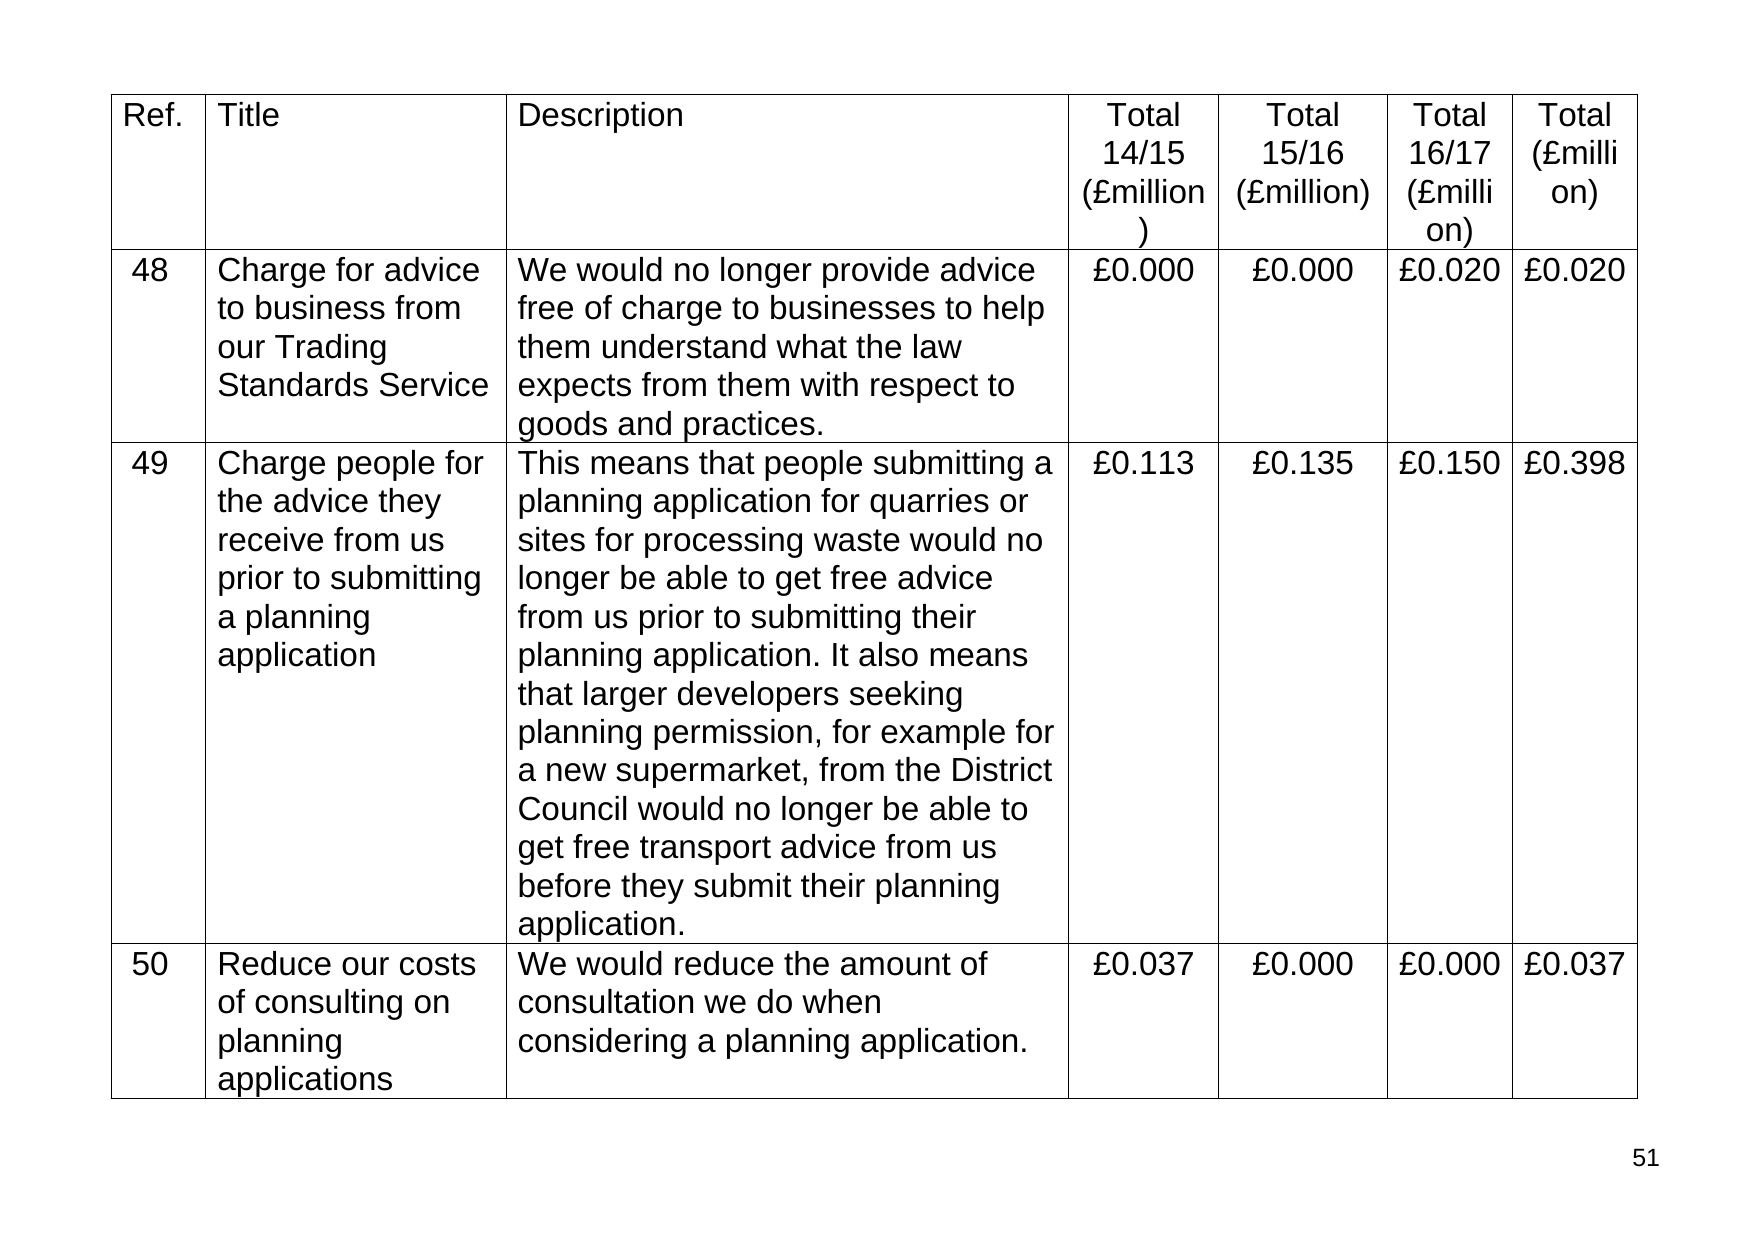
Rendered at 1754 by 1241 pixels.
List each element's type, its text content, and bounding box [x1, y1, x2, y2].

table_cell This means that people submitting a planning application for quarries or sites for processing waste would no longer be able to get free advice from us prior to submitting their planning application. It also means that larger developers seeking planning permission, for example for a new supermarket, from the District Council would no longer be able to get free transport advice from us before they submit their planning application. [507, 443, 1068, 943]
table_cell £0.150 [1388, 443, 1512, 943]
table_cell Charge people for the advice they receive from us prior to submitting a planning application [206, 443, 506, 943]
table_cell Charge for advice to business from our Trading Standards Service [206, 250, 506, 442]
table_header Total 15/16 (£million) [1219, 95, 1387, 249]
table_cell £0.000 [1219, 944, 1387, 1097]
table_cell £0.000 [1069, 250, 1218, 442]
table_header Total (£million) [1513, 95, 1637, 249]
table_cell 48 [112, 250, 205, 442]
table_cell We would reduce the amount of consultation we do when considering a planning application. [507, 944, 1068, 1097]
table_cell £0.000 [1388, 944, 1512, 1097]
table_header Total 14/15 (£million) [1069, 95, 1218, 249]
table_header Description [507, 95, 1068, 249]
table_cell £0.398 [1513, 443, 1637, 943]
table_cell £0.037 [1513, 944, 1637, 1097]
table_cell 50 [112, 944, 205, 1097]
table_cell £0.020 [1513, 250, 1637, 442]
table_header Total 16/17 (£million) [1388, 95, 1512, 249]
table_cell £0.037 [1069, 944, 1218, 1097]
table_cell 49 [112, 443, 205, 943]
table_cell £0.000 [1219, 250, 1387, 442]
table_cell £0.113 [1069, 443, 1218, 943]
table_cell £0.135 [1219, 443, 1387, 943]
table_header Ref. [112, 95, 205, 249]
table_cell Reduce our costs of consulting on planning applications [206, 944, 506, 1097]
table_cell We would no longer provide advice free of charge to businesses to help them understand what the law expects from them with respect to goods and practices. [507, 250, 1068, 442]
table_cell £0.020 [1388, 250, 1512, 442]
table_header Title [206, 95, 506, 249]
